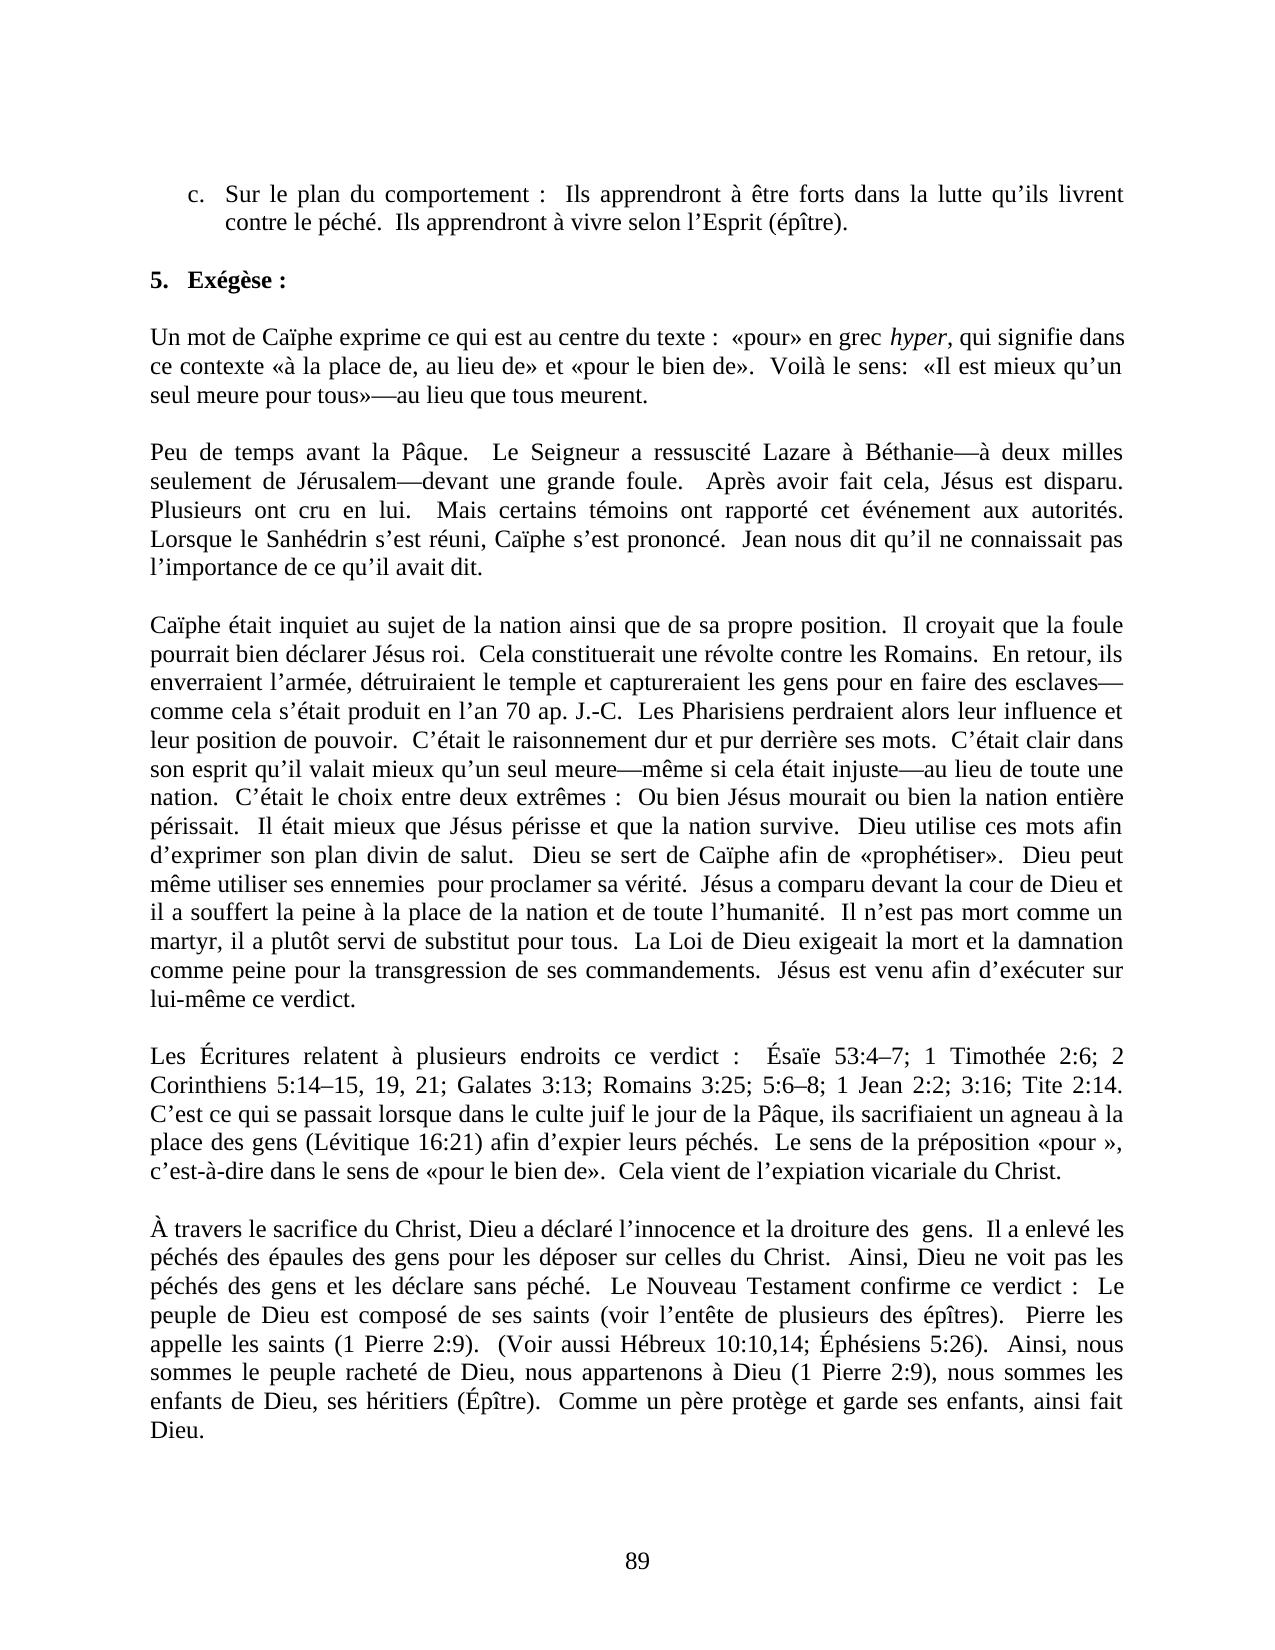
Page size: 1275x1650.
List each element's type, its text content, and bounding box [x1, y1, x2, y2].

text À travers le sacrifice du Christ, Dieu a déclaré l’innocence et la droiture des gens. Il a enlevé les péchés des épaules des gens pour les déposer sur celles du Christ. Ainsi, Dieu ne voit pas les péchés des gens et les déclare sans péché. Le Nouveau Testament confirme ce verdict : Le peuple de Dieu est composé de ses saints (voir l’entête de plusieurs des épîtres). Pierre les appelle les saints (1 Pierre 2:9). (Voir aussi Hébreux 10:10,14; Éphésiens 5:26). Ainsi, nous sommes le peuple racheté de Dieu, nous appartenons à Dieu (1 Pierre 2:9), nous sommes les enfants de Dieu, ses héritiers (Épître). Comme un père protège et garde ses enfants, ainsi fait Dieu. [150, 1214, 1125, 1444]
text 5. Exégèse : [150, 265, 1125, 294]
text Caïphe était inquiet au sujet de la nation ainsi que de sa propre position. Il croyait que la foule pourrait bien déclarer Jésus roi. Cela constituerait une révolte contre les Romains. En retour, ils enverraient l’armée, détruiraient le temple et captureraient les gens pour en faire des esclaves—comme cela s’était produit en l’an 70 ap. J.-C. Les Pharisiens perdraient alors leur influence et leur position de pouvoir. C’était le raisonnement dur et pur derrière ses mots. C’était clair dans son esprit qu’il valait mieux qu’un seul meure—même si cela était injuste—au lieu de toute une nation. C’était le choix entre deux extrêmes : Ou bien Jésus mourait ou bien la nation entière périssait. Il était mieux que Jésus périsse et que la nation survive. Dieu utilise ces mots afin d’exprimer son plan divin de salut. Dieu se sert de Caïphe afin de «prophétiser». Dieu peut même utiliser ses ennemies pour proclamer sa vérité. Jésus a comparu devant la cour de Dieu et il a souffert la peine à la place de la nation et de toute l’humanité. Il n’est pas mort comme un martyr, il a plutôt servi de substitut pour tous. La Loi de Dieu exigeait la mort et la damnation comme peine pour la transgression de ses commandements. Jésus est venu afin d’exécuter sur lui-même ce verdict. [150, 610, 1125, 1012]
text Peu de temps avant la Pâque. Le Seigneur a ressuscité Lazare à Béthanie—à deux milles seulement de Jérusalem—devant une grande foule. Après avoir fait cela, Jésus est disparu. Plusieurs ont cru en lui. Mais certains témoins ont rapporté cet événement aux autorités. Lorsque le Sanhédrin s’est réuni, Caïphe s’est prononcé. Jean nous dit qu’il ne connaissait pas l’importance de ce qu’il avait dit. [150, 437, 1125, 581]
text c. Sur le plan du comportement : Ils apprendront à être forts dans la lutte qu’ils livrent contre le péché. Ils apprendront à vivre selon l’Esprit (épître). [150, 179, 1125, 236]
text Les Écritures relatent à plusieurs endroits ce verdict : Ésaïe 53:4–7; 1 Timothée 2:6; 2 Corinthiens 5:14–15, 19, 21; Galates 3:13; Romains 3:25; 5:6–8; 1 Jean 2:2; 3:16; Tite 2:14. C’est ce qui se passait lorsque dans le culte juif le jour de la Pâque, ils sacrifiaient un agneau à la place des gens (Lévitique 16:21) afin d’expier leurs péchés. Le sens de la préposition «pour », c’est-à-dire dans le sens de «pour le bien de». Cela vient de l’expiation vicariale du Christ. [150, 1041, 1125, 1185]
text Un mot de Caïphe exprime ce qui est au centre du texte : «pour» en grec hyper, qui signifie dans ce contexte «à la place de, au lieu de» et «pour le bien de». Voilà le sens: «Il est mieux qu’un seul meure pour tous»—au lieu que tous meurent. [150, 322, 1125, 409]
